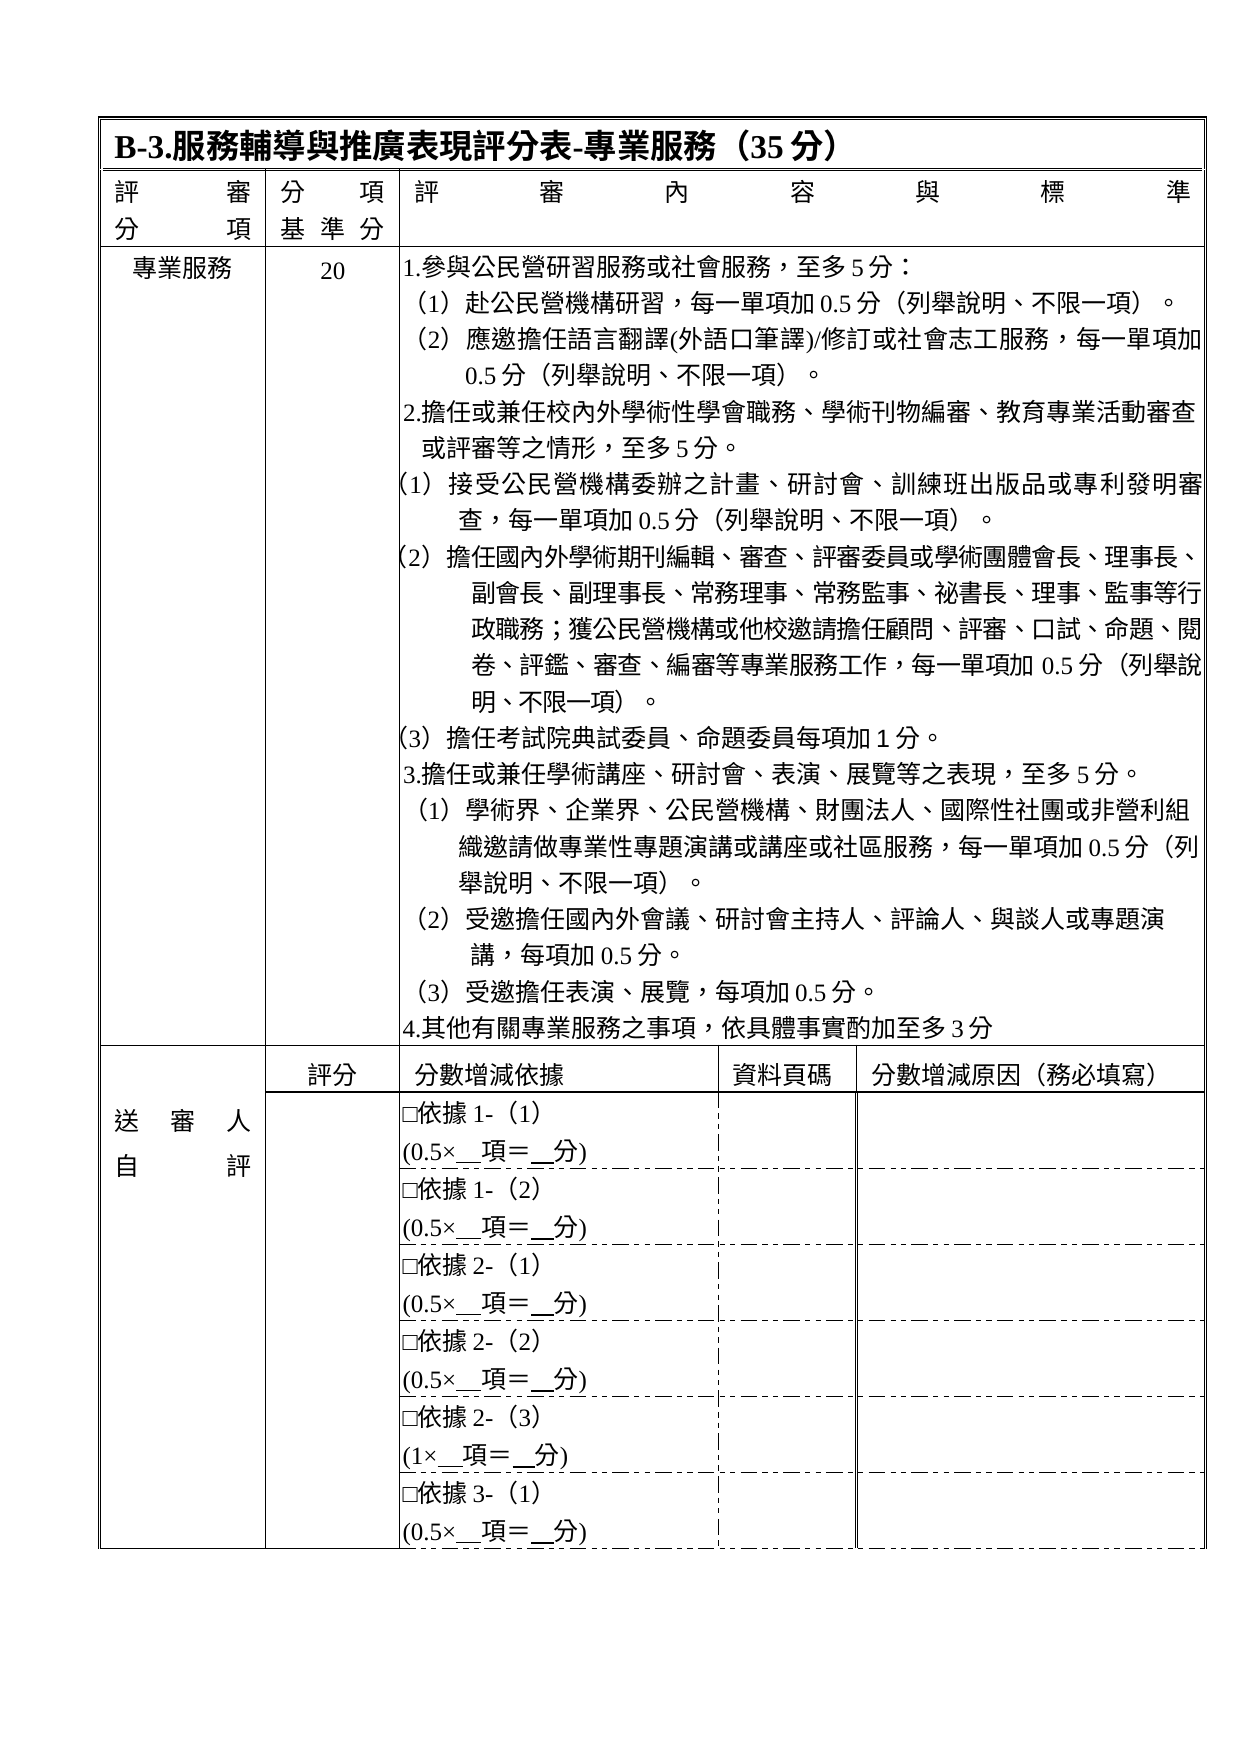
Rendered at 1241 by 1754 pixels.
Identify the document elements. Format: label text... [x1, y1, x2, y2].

table_cell [718, 1472, 855, 1548]
table_cell 評審內容與標準 [400, 168, 1206, 246]
table_cell [718, 1320, 855, 1396]
table_cell □依據1-（2） (0.5× 項＝ 分) [400, 1168, 718, 1243]
table_cell 20 [266, 247, 399, 1044]
table_cell [718, 1093, 855, 1167]
table_cell 專業服務 [101, 247, 265, 1044]
table_cell 評審 分項 [99, 168, 265, 246]
table_cell □依據2-（3） (1× 項＝ 分) [400, 1396, 718, 1472]
table_header B-3.服務輔導與推廣表現評分表-專業服務（35分） [101, 120, 1204, 168]
table_cell [858, 1472, 1204, 1548]
table_cell 分項 基準分 [266, 171, 399, 246]
table_cell [858, 1093, 1204, 1167]
table_cell [718, 1396, 855, 1472]
table_cell □依據1-（1） (0.5× 項＝ 分) [400, 1093, 718, 1167]
table_cell □依據3-（1） (0.5× 項＝ 分) [400, 1472, 718, 1548]
table_cell [718, 1244, 855, 1319]
table_cell [858, 1168, 1204, 1243]
table_cell [718, 1168, 855, 1243]
table_cell 分數增減原因（務必填寫） [857, 1046, 1204, 1091]
table_cell [858, 1396, 1204, 1472]
table_cell 分數增減依據 [400, 1046, 718, 1091]
table_cell 1.參與公民營研習服務或社會服務，至多5分： （1）赴公民營機構研習，每一單項加0.5分（列舉說明、不限一項）。 （2）應邀擔任語言翻譯(外語口筆譯)/修訂或社會志工服務，每一單項加0.5分（列舉說明、不限一項）。 2.擔任或兼任校內外學術性學會職務、學術刊物編審、教育專業活動審查或評審等之情形，至多5分。 （1）接受公民營機構委辦之計畫、研討會、訓練班出版品或專利發明審查，每一單項加0.5分（列舉說明、不限一項）。 （2）擔任國內外學術期刊編輯、審查、評審委員或學術團體會長、理事長、副會長、副理事長、常務理事、常務監事、祕書長、理事、監事等行政職務；獲公民營機構或他校邀請擔任顧問、評審、口試、命題、閱卷、評鑑、審查、編審等專業服務工作，每一單項加0.5分（列舉說明、不限一項）。 （3）擔任考試院典試委員、命題委員每項加1分。 3.擔任或兼任學術講座、研討會、表演、展覽等之表現，至多5分。 （1）學術界、企業界、公民營機構、財團法人、國際性社團或非營利組織邀請做專業性專題演講或講座或社區服務，每一單項加0.5分（列舉說明、不限一項）。 （2）受邀擔任國內外會議、研討會主持人、評論人、與談人或專題演講，每項加0.5分。 （3）受邀擔任表演、展覽，每項加0.5分。 4.其他有關專業服務之事項，依具體事實酌加至多3分 [400, 247, 1204, 1044]
table_cell [858, 1244, 1204, 1319]
table_cell 評分 [266, 1046, 399, 1091]
table_cell □依據2-（1） (0.5× 項＝ 分) [400, 1244, 718, 1319]
table_cell 送審人 自評 [101, 1046, 265, 1548]
table_cell [858, 1320, 1204, 1396]
table_cell □依據2-（2） (0.5× 項＝ 分) [400, 1320, 718, 1396]
table_cell [266, 1093, 399, 1548]
table_cell 資料頁碼 [719, 1046, 856, 1091]
